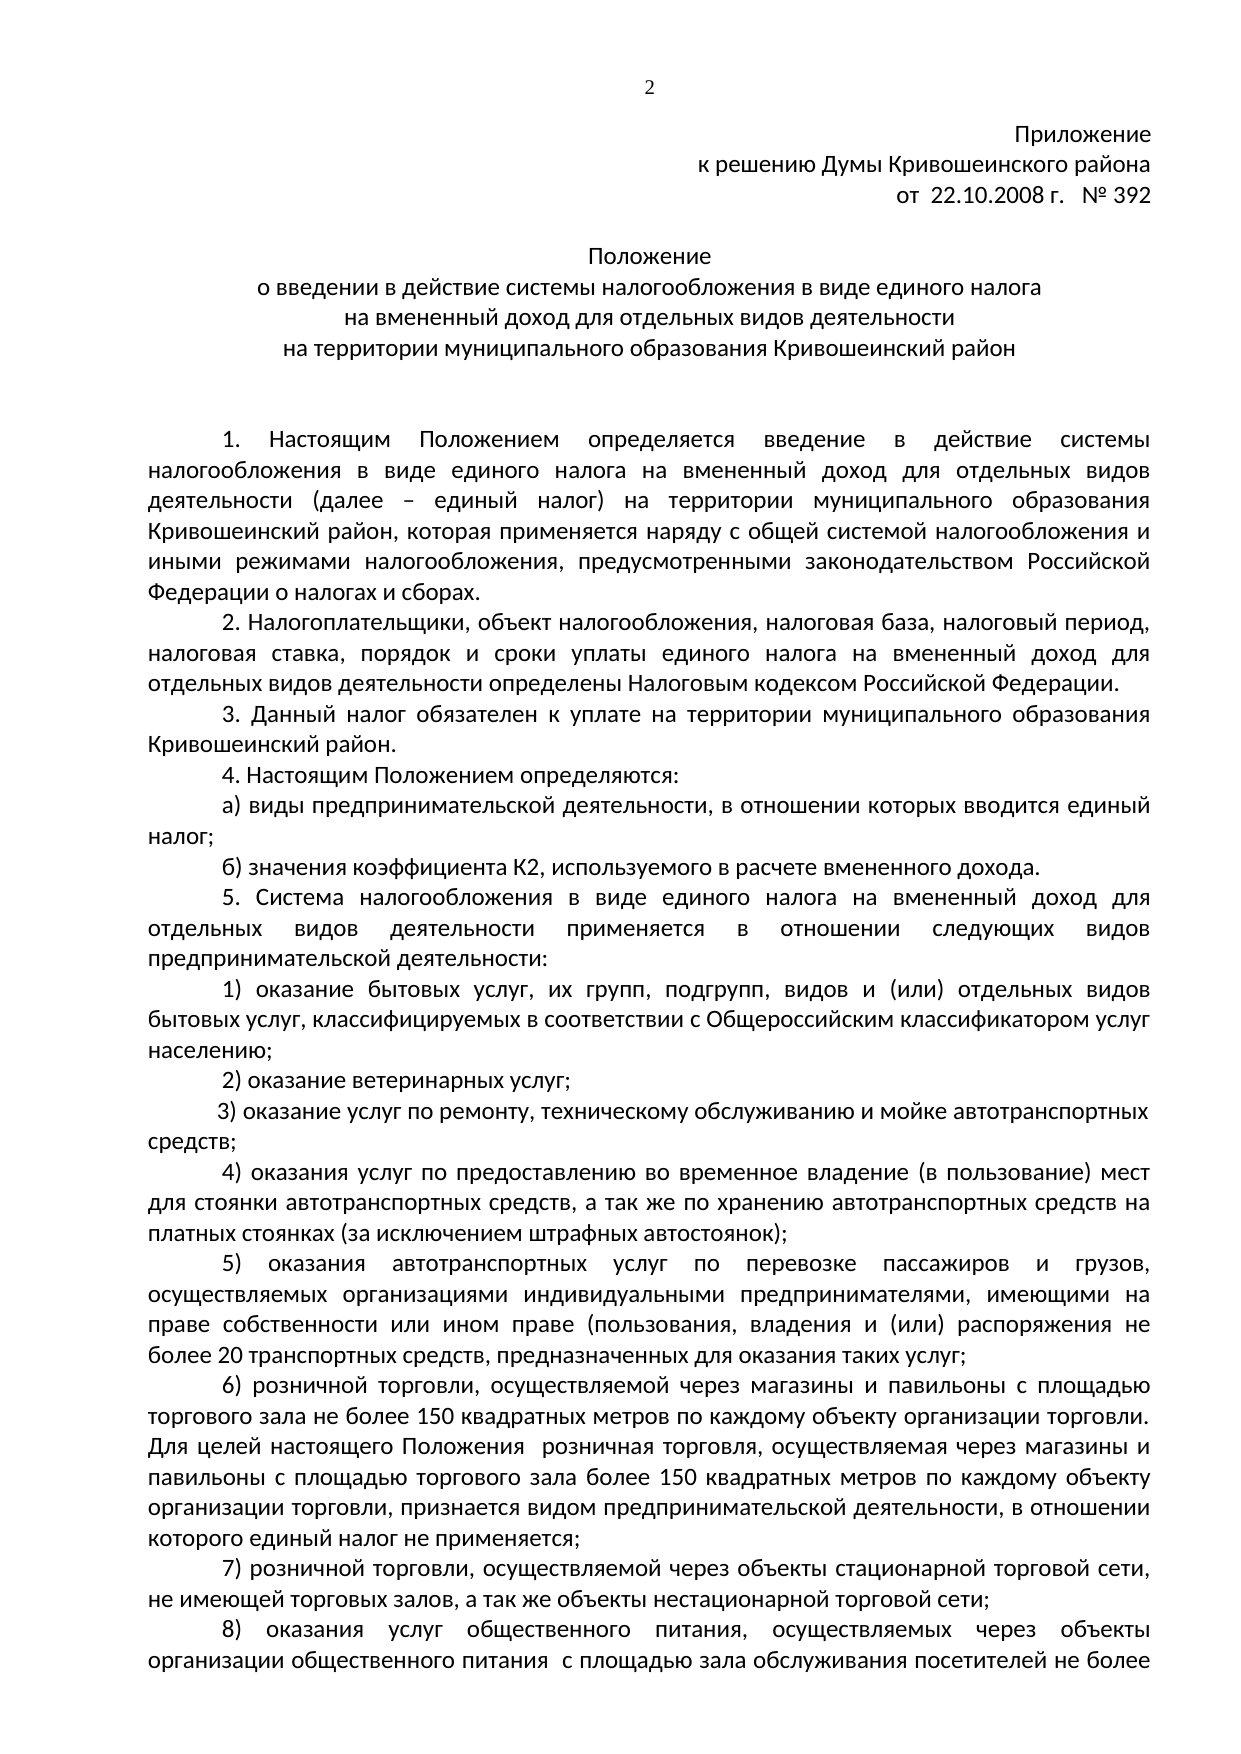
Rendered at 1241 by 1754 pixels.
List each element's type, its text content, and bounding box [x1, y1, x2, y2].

text 1. Настоящим Положением определяется введение в действие системы налогообложения в виде единого налога на вмененный доход для отдельных видов деятельности (далее – единый налог) на территории муниципального образования Кривошеинский район, которая применяется наряду с общей системой налогообложения и иными режимами налогообложения, предусмотренными законодательством Российской Федерации о налогах и сборах. [148, 423, 1152, 606]
text 3. Данный налог обязателен к уплате на территории муниципального образования Кривошеинский район. [148, 698, 1152, 759]
text 2. Налогоплательщики, объект налогообложения, налоговая база, налоговый период, налоговая ставка, порядок и сроки уплаты единого налога на вмененный доход для отдельных видов деятельности определены Налоговым кодексом Российской Федерации. [148, 606, 1152, 698]
text 6) розничной торговли, осуществляемой через магазины и павильоны с площадью торгового зала не более 150 квадратных метров по каждому объекту организации торговли. Для целей настоящего Положения розничная торговля, осуществляемая через магазины и павильоны с площадью торгового зала более 150 квадратных метров по каждому объекту организации торговли, признается видом предпринимательской деятельности, в отношении которого единый налог не применяется; [148, 1369, 1152, 1553]
text от 22.10.2008 г. № 392 [148, 179, 1152, 210]
text б) значения коэффициента К2, используемого в расчете вмененного дохода. [148, 851, 1152, 881]
text на территории муниципального образования Кривошеинский район [148, 332, 1152, 362]
text 5. Система налогообложения в виде единого налога на вмененный доход для отдельных видов деятельности применяется в отношении следующих видов предпринимательской деятельности: [148, 881, 1152, 973]
text на вмененный доход для отдельных видов деятельности [148, 301, 1152, 332]
text 1) оказание бытовых услуг, их групп, подгрупп, видов и (или) отдельных видов бытовых услуг, классифицируемых в соответствии с Общероссийским классификатором услуг населению; [148, 973, 1152, 1064]
text а) виды предпринимательской деятельности, в отношении которых вводится единый налог; [148, 789, 1152, 851]
text 2) оказание ветеринарных услуг; [148, 1064, 1152, 1095]
text к решению Думы Кривошеинского района [148, 149, 1152, 179]
text о введении в действие системы налогообложения в виде единого налога [148, 271, 1152, 301]
text 5) оказания автотранспортных услуг по перевозке пассажиров и грузов, осуществляемых организациями индивидуальными предпринимателями, имеющими на праве собственности или ином праве (пользования, владения и (или) распоряжения не более 20 транспортных средств, предназначенных для оказания таких услуг; [148, 1247, 1152, 1369]
text 7) розничной торговли, осуществляемой через объекты стационарной торговой сети, не имеющей торговых залов, а так же объекты нестационарной торговой сети; [148, 1553, 1152, 1614]
text 4) оказания услуг по предоставлению во временное владение (в пользование) мест для стоянки автотранспортных средств, а так же по хранению автотранспортных средств на платных стоянках (за исключением штрафных автостоянок); [148, 1156, 1152, 1247]
text Положение [148, 240, 1152, 271]
text 3) оказание услуг по ремонту, техническому обслуживанию и мойке автотранспортных средств; [148, 1095, 1152, 1156]
text Приложение [148, 118, 1152, 149]
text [148, 1614, 1152, 1675]
text 4. Настоящим Положением определяются: [148, 759, 1152, 789]
